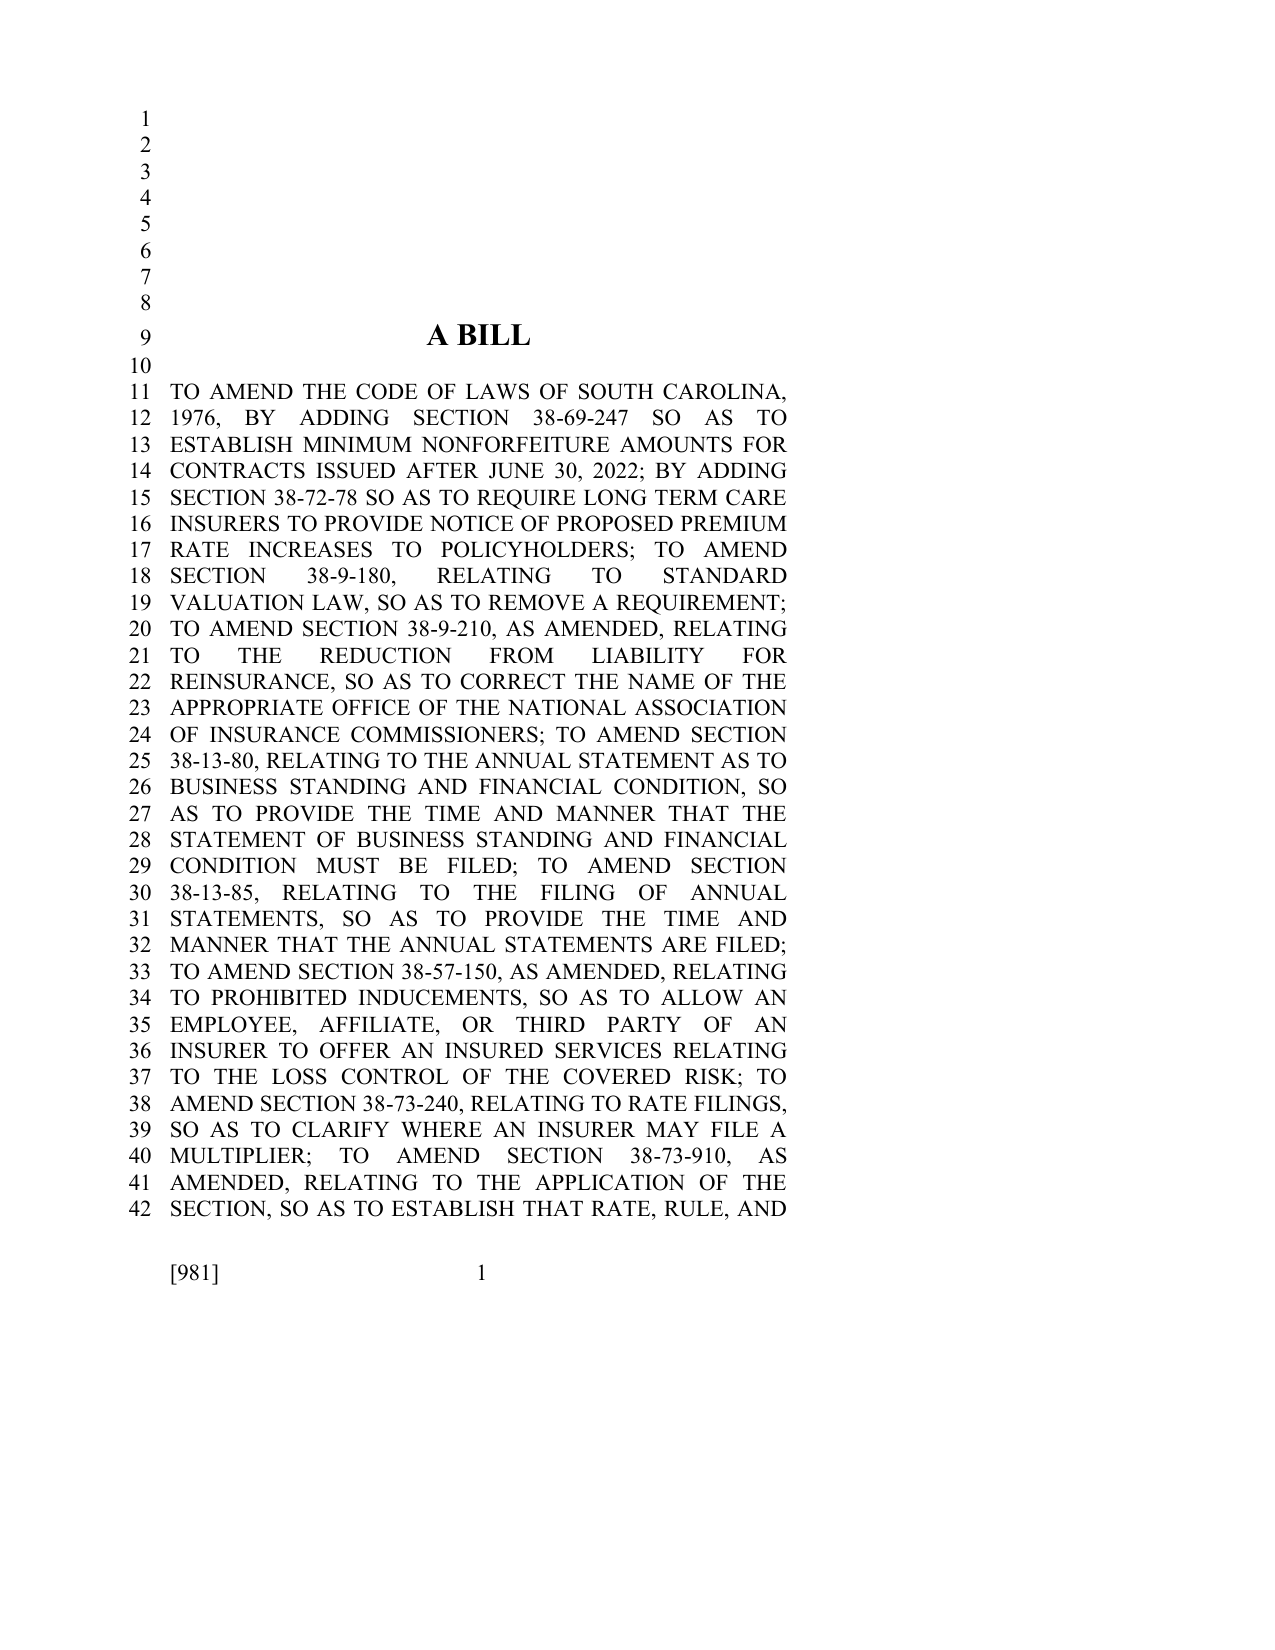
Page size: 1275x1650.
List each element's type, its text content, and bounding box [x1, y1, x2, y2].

text A BILL [169, 316, 787, 352]
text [169, 378, 787, 1221]
